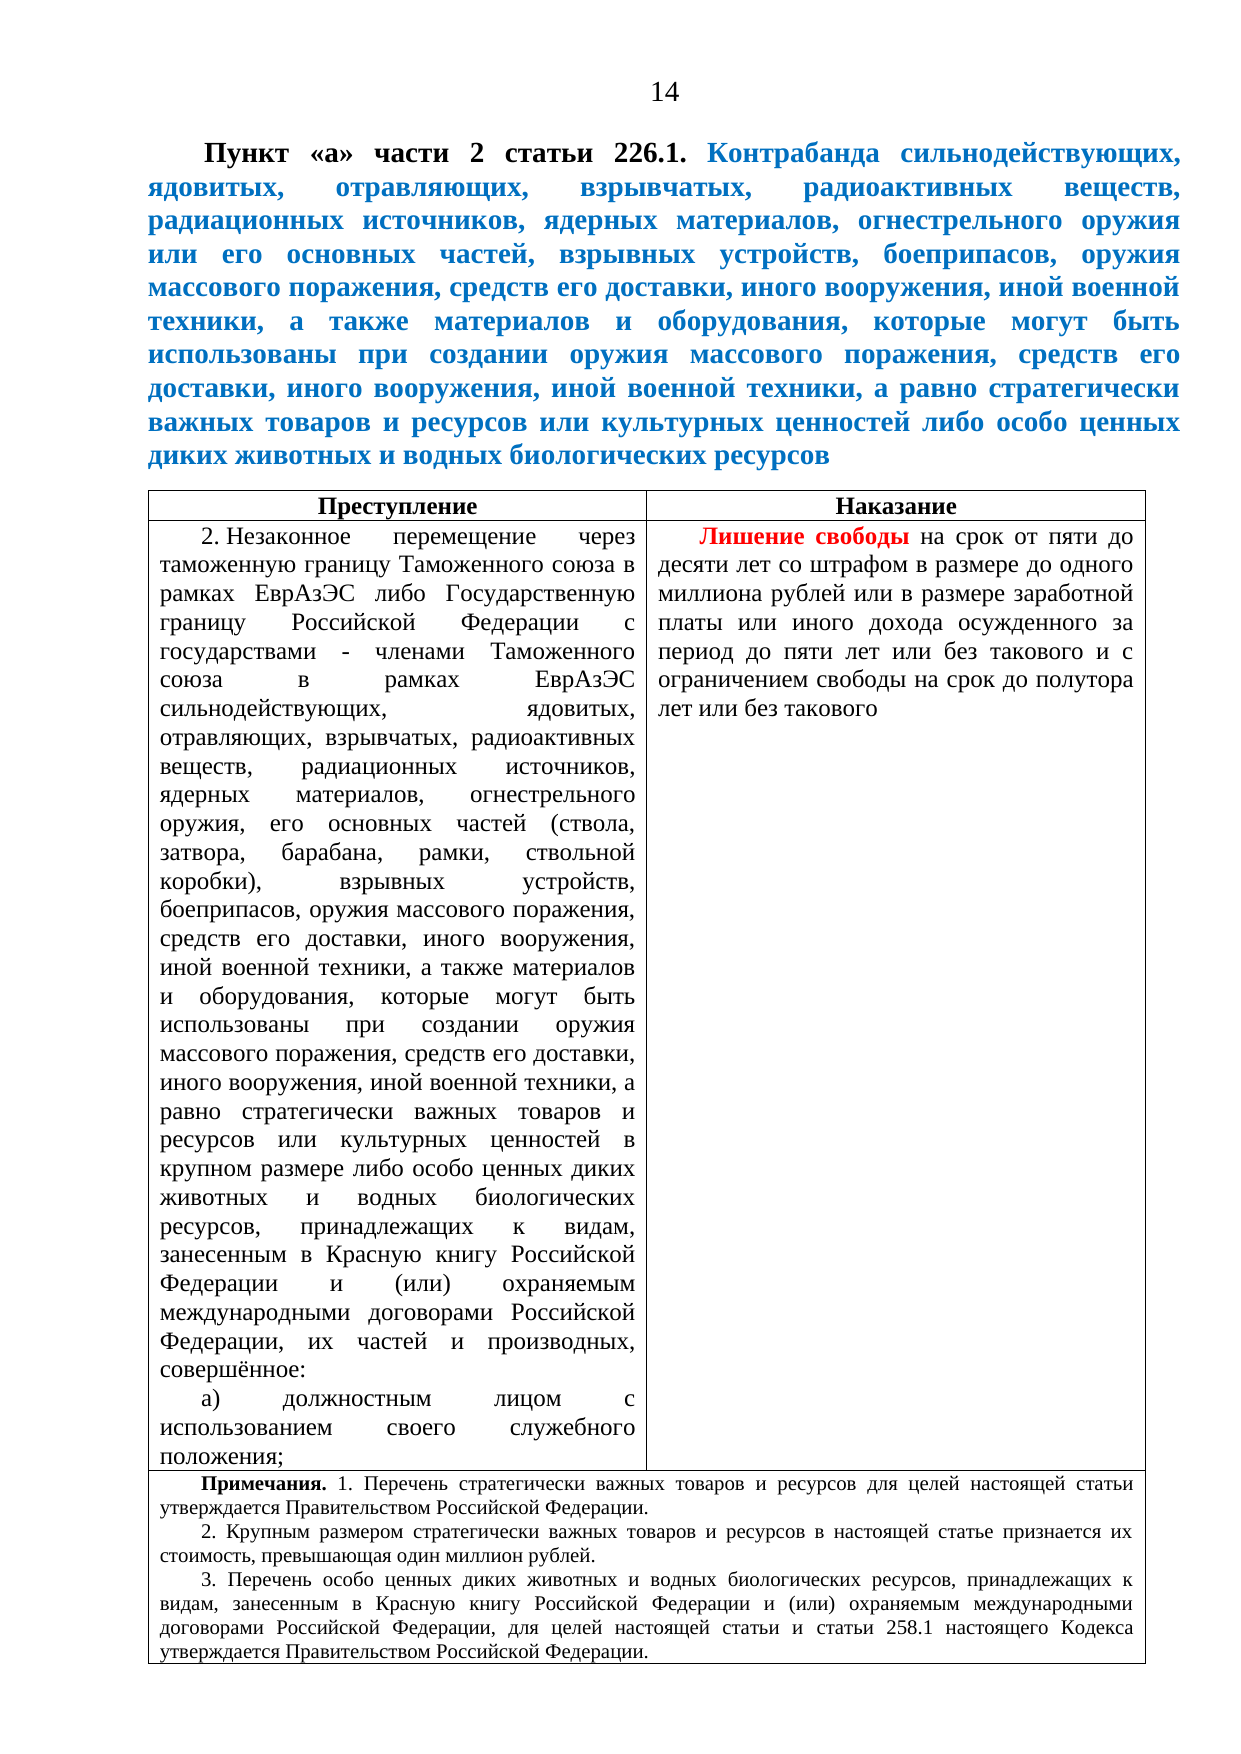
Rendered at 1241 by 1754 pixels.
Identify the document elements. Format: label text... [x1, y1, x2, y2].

table_cell 2. Незаконное перемещение через таможенную границу Таможенного союза в рамках ЕврАзЭС либо Государственную границу Российской Федерации с государствами - членами Таможенного союза в рамках ЕврАзЭС сильнодействующих, ядовитых, отравляющих, взрывчатых, радиоактивных веществ, радиационных источников, ядерных материалов, огнестрельного оружия, его основных частей (ствола, затвора, барабана, рамки, ствольной коробки), взрывных устройств, боеприпасов, оружия массового поражения, средств его доставки, иного вооружения, иной военной техники, а также материалов и оборудования, которые могут быть использованы при создании оружия массового поражения, средств его доставки, иного вооружения, иной военной техники, а равно стратегически важных товаров и ресурсов или культурных ценностей в крупном размере либо особо ценных диких животных и водных биологических ресурсов, принадлежащих к видам, занесенным в Красную книгу Российской Федерации и (или) охраняемым международными договорами Российской Федерации, их частей и производных, совершённое: а) должностным лицом с использованием своего служебного положения; [149, 521, 646, 1469]
text Пункт «а» части 2 статьи 226.1. Контрабанда сильнодействующих, ядовитых, отравляющих, взрывчатых, радиоактивных веществ, радиационных источников, ядерных материалов, огнестрельного оружия или его основных частей, взрывных устройств, боеприпасов, оружия массового поражения, средств его доставки, иного вооружения, иной военной техники, а также материалов и оборудования, которые могут быть использованы при создании оружия массового поражения, средств его доставки, иного вооружения, иной военной техники, а равно стратегически важных товаров и ресурсов или культурных ценностей либо особо ценных диких животных и водных биологических ресурсов [148, 135, 1181, 471]
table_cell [149, 1471, 1145, 1663]
table_header Наказание [647, 491, 1145, 520]
table_header Преступление [149, 491, 646, 520]
table_cell Лишение свободы на срок от пяти до десяти лет со штрафом в размере до одного миллиона рублей или в размере заработной платы или иного дохода осужденного за период до пяти лет или без такового и с ограничением свободы на срок до полутора лет или без такового [647, 521, 1145, 1469]
